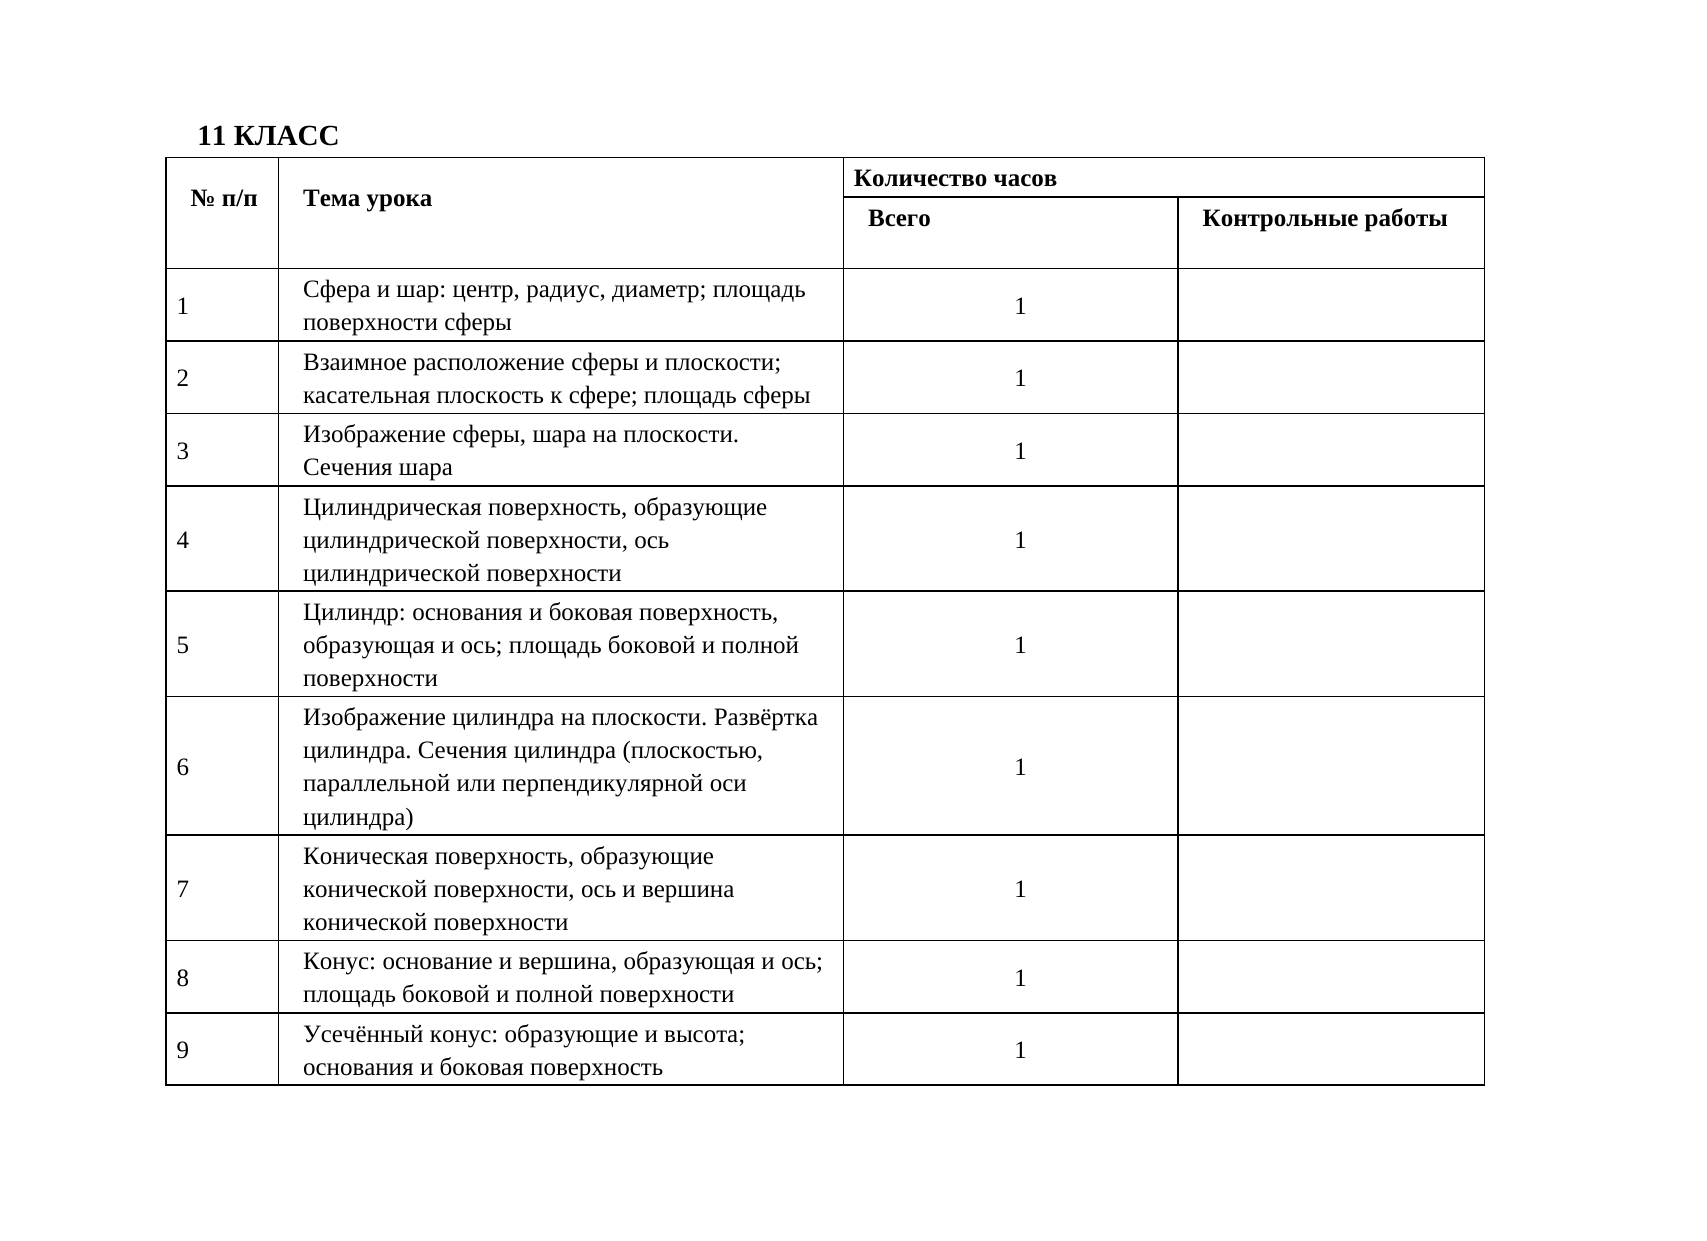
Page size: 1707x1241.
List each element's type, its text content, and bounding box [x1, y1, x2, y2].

table_cell 8 [167, 941, 278, 1012]
table_cell 1 [844, 269, 1177, 340]
table_cell 1 [844, 697, 1177, 834]
table_cell 7 [167, 836, 278, 939]
table_cell 1 [844, 592, 1177, 696]
table_cell 1 [844, 836, 1177, 939]
table_cell 1 [844, 1014, 1177, 1084]
table_cell [1179, 836, 1484, 939]
table_cell [1179, 941, 1484, 1012]
table_cell 6 [167, 697, 278, 834]
table_cell 9 [167, 1014, 278, 1084]
table_cell Цилиндрическая поверхность, образующие цилиндрической поверхности, ось цилиндрической поверхности [279, 487, 843, 590]
table_cell [1179, 1014, 1484, 1084]
table_cell Коническая поверхность, образующие конической поверхности, ось и вершина конической поверхности [279, 836, 843, 939]
table_cell [1179, 592, 1484, 696]
table_cell 5 [167, 592, 278, 696]
table_cell [1179, 269, 1484, 340]
table_cell 1 [844, 342, 1177, 412]
table_cell 1 [844, 487, 1177, 590]
text 11 КЛАСС [190, 118, 1618, 152]
table_cell Контрольные работы [1179, 198, 1484, 268]
table_header № п/п [167, 158, 278, 268]
table_cell Цилиндр: основания и боковая поверхность, образующая и ось; площадь боковой и полной поверхности [279, 592, 843, 696]
table_cell 3 [167, 414, 278, 485]
table_cell [1179, 342, 1484, 412]
table_cell [1179, 697, 1484, 834]
table_cell [1179, 487, 1484, 590]
table_cell Сфера и шар: центр, радиус, диаметр; площадь поверхности сферы [279, 269, 843, 340]
table_cell 4 [167, 487, 278, 590]
table_header Количество часов [844, 158, 1484, 196]
table_cell Усечённый конус: образующие и высота; основания и боковая поверхность [279, 1014, 843, 1084]
table_cell Изображение сферы, шара на плоскости. Сечения шара [279, 414, 843, 485]
table_cell 1 [167, 269, 278, 340]
table_cell Всего [844, 198, 1177, 268]
table_cell 1 [844, 941, 1177, 1012]
table_cell Конус: основание и вершина, образующая и ось; площадь боковой и полной поверхности [279, 941, 843, 1012]
table_cell Изображение цилиндра на плоскости. Развёртка цилиндра. Сечения цилиндра (плоскостью, параллельной или перпендикулярной оси цилиндра) [279, 697, 843, 834]
table_cell 2 [167, 342, 278, 412]
table_cell Взаимное расположение сферы и плоскости; касательная плоскость к сфере; площадь сферы [279, 342, 843, 412]
table_cell 1 [844, 414, 1177, 485]
table_cell [1179, 414, 1484, 485]
table_header Тема урока [279, 158, 843, 268]
